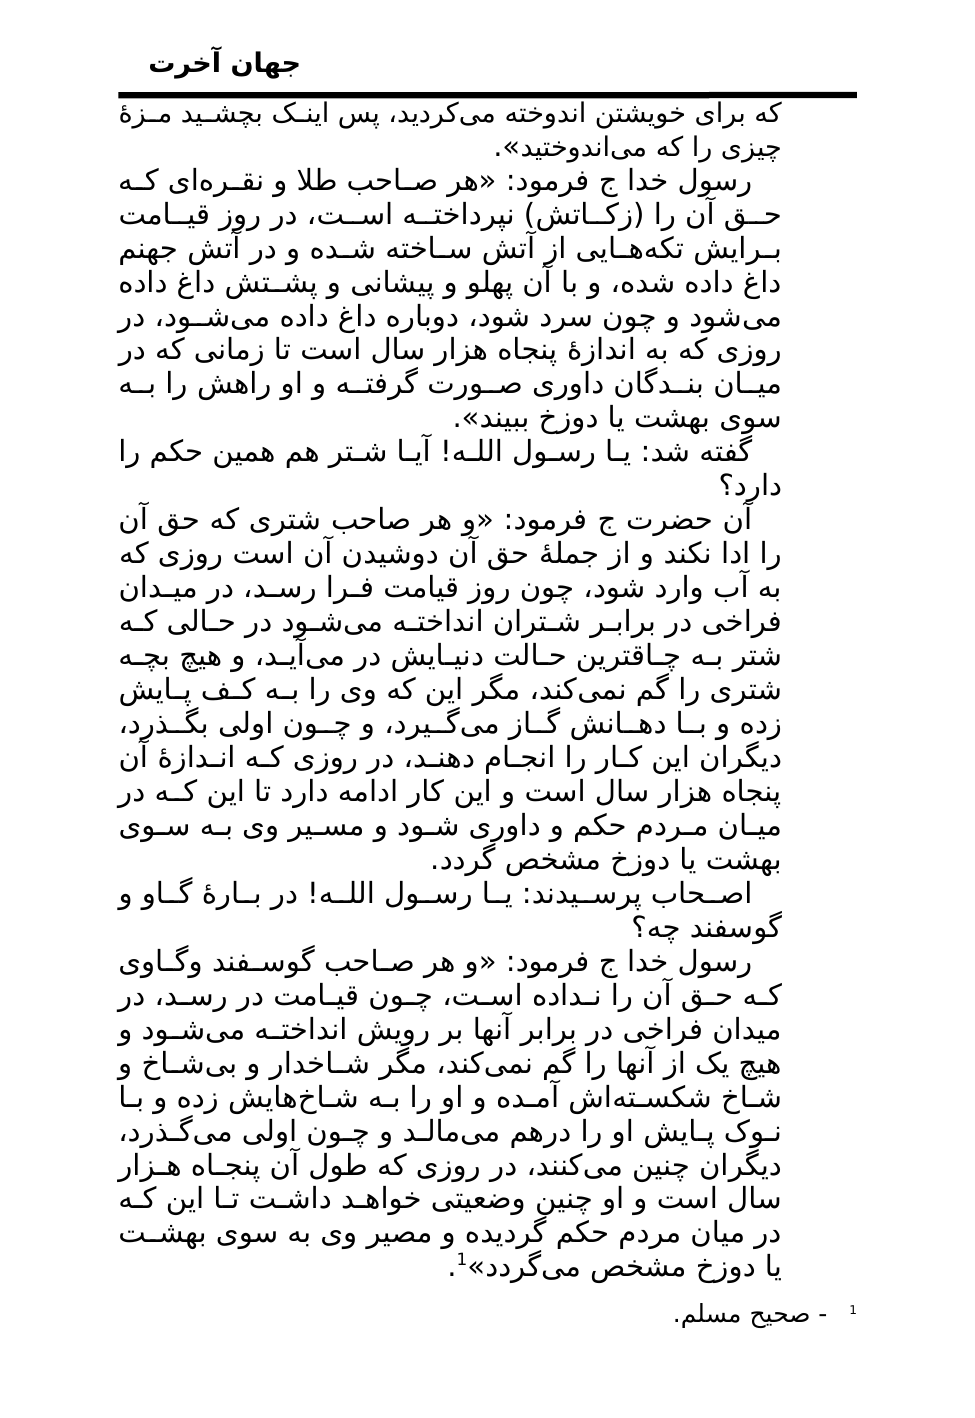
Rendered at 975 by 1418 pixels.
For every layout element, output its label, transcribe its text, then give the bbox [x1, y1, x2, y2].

text اصحاب پرسیدند: یا رسول الله! در بارۀ گاو و گوسفند چه؟ [118, 876, 782, 944]
text رسول خدا ج فرمود: «و هر صاحب گوسفند وگاوی که حق آن را نداده است، چون قیامت در رسد، در میدان فراخی در برابر آنها بر رویش انداخته می‌شود و هیچ یک از آنها را گم نمی‌کند، مگر شاخدار و بی‌شاخ و شاخ شکسته‌اش آمده و او را به شاخ‌هایش زده و با نوک پایش او را درهم می‌مالد و چون اولی می‌گذرد، دیگران چنین می‌کنند، در روزی که طول آن پنجاه هزار سال است و او چنین وضعیتی خواهد داشت تا این که در میان مردم حکم گردیده و مصیر وی به سوی بهشت یا دوزخ مشخص می‌گردد». [118, 944, 782, 1284]
text آن حضرت ج فرمود: «و هر صاحب شتری که حق آن را ادا نکند و از جملۀ حق آن دوشیدن آن است روزی که به آب وارد شود، چون روز قیامت فرا رسد، در میدان فراخی در برابر شتران انداخته می‌شود در حالی که شتر به چاقترین حالت دنیایش در می‌آید، و هیچ بچه شتری را گم نمی‌کند، مگر این که وی را به کف پایش زده و با دهانش گاز می‌گیرد، و چون اولی بگذرد، دیگران این کار را انجام دهند، در روزی که اندازۀ آن پنجاه هزار سال است و این کار ادامه دارد تا این که در میان مردم حکم و داوری شود و مسیر وی به سوی بهشت یا دوزخ مشخص گردد. [118, 503, 782, 876]
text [118, 98, 782, 163]
text گفته شد: یا رسول الله! آیا شتر هم همین حکم را دارد؟ [118, 435, 782, 503]
text رسول خدا ج فرمود: «هر صاحب طلا و نقره‌ای که حق آن را (زکاتش) نپرداخته است، در روز قیامت برایش تکه‌‌هایی از آتش ساخته شده و در آتش جهنم داغ داده شده، و با آن پهلو و پیشانی و پشتش داغ داده می‌شود و چون سرد شود، دوباره داغ داده می‌شود، در روزی که به اندازۀ پنجاه هزار سال است تا زمانی که در میان بندگان داوری صورت گرفته و او راهش را به سوی بهشت یا دوزخ ببیند». [118, 163, 782, 435]
